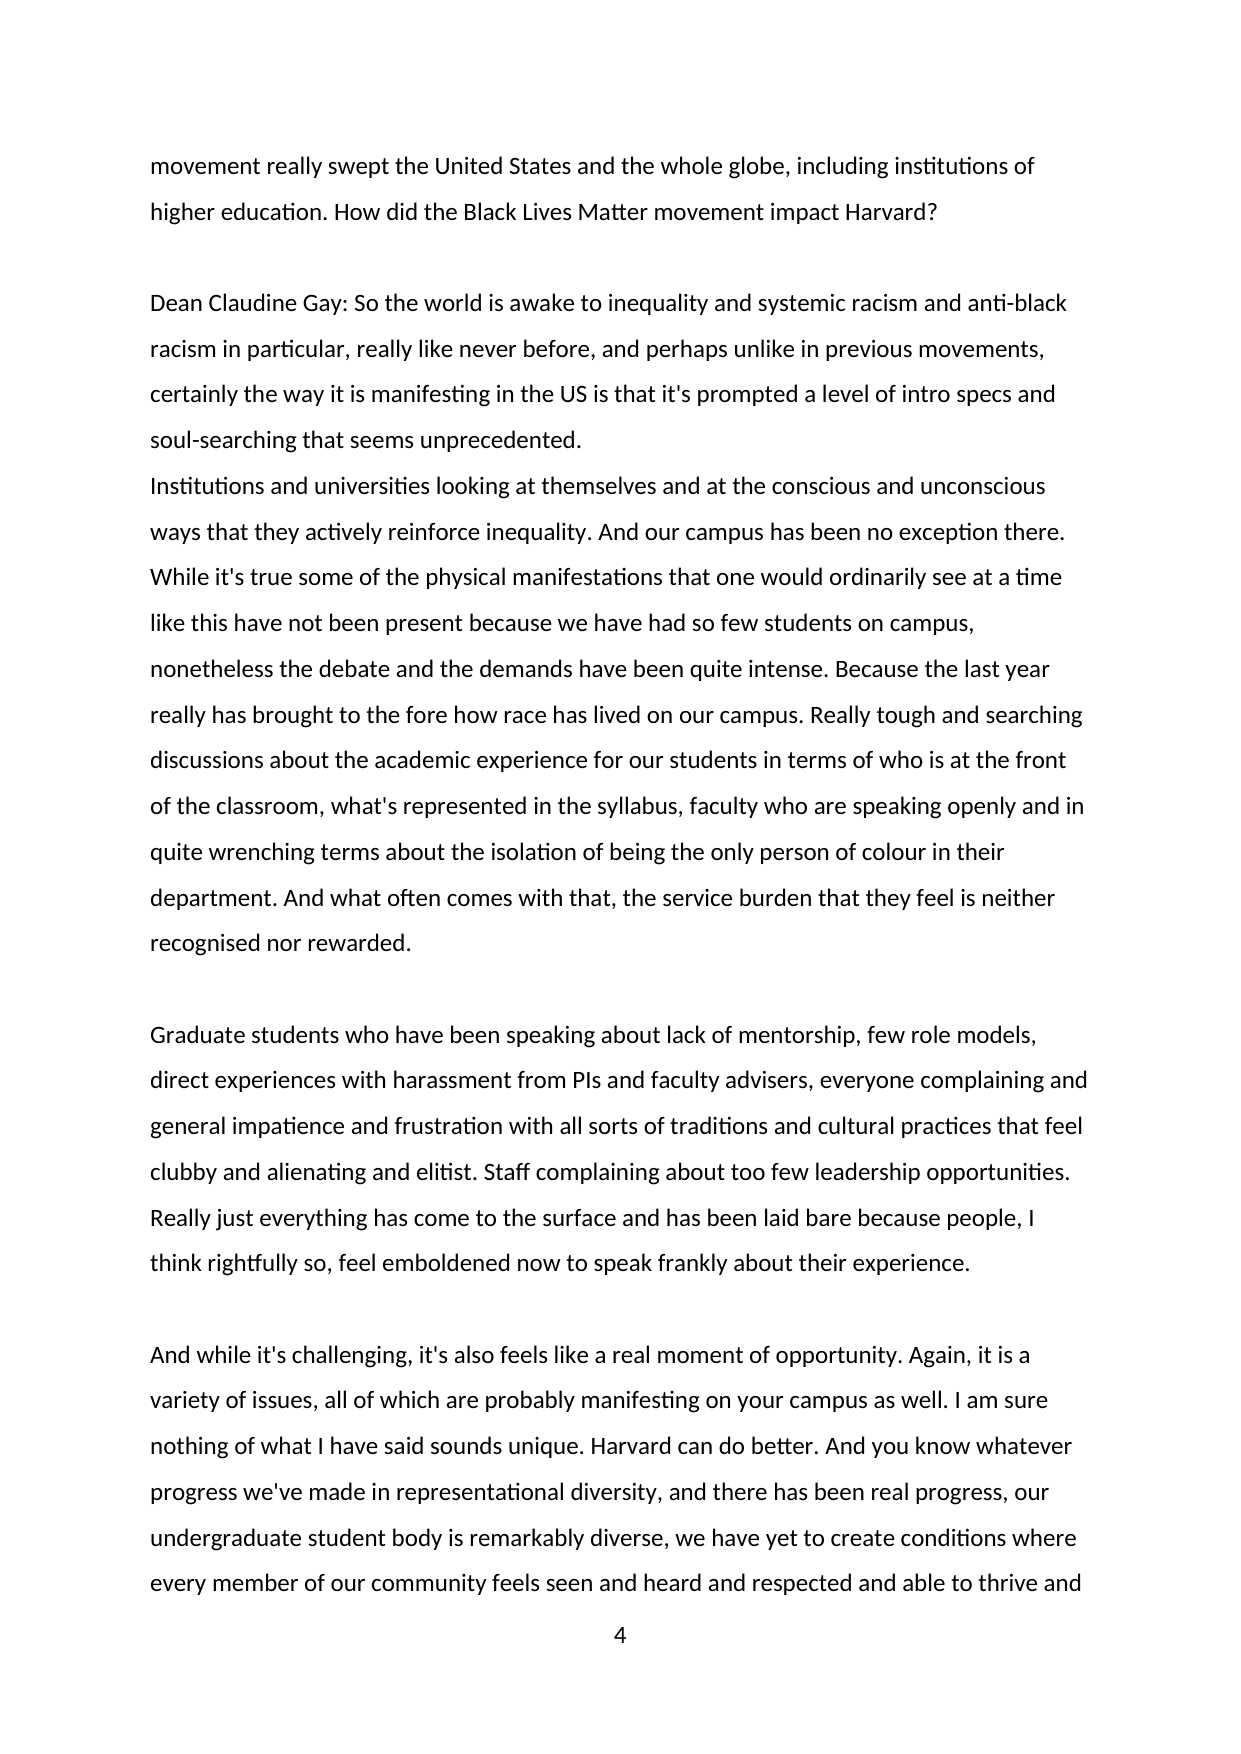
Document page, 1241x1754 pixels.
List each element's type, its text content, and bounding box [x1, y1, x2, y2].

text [150, 150, 1090, 226]
text Institutions and universities looking at themselves and at the conscious and unconscious ways that they actively reinforce inequality. And our campus has been no exception there. While it's true some of the physical manifestations that one would ordinarily see at a time like this have not been present because we have had so few students on campus, nonetheless the debate and the demands have been quite intense. Because the last year really has brought to the fore how race has lived on our campus. Really tough and searching discussions about the academic experience for our students in terms of who is at the front of the classroom, what's represented in the syllabus, faculty who are speaking openly and in quite wrenching terms about the isolation of being the only person of colour in their department. And what often comes with that, the service burden that they feel is neither recognised nor rewarded. [150, 470, 1090, 958]
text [150, 1339, 1090, 1598]
text Dean Claudine Gay: So the world is awake to inequality and systemic racism and anti-black racism in particular, really like never before, and perhaps unlike in previous movements, certainly the way it is manifesting in the US is that it's prompted a level of intro specs and soul-searching that seems unprecedented. [150, 287, 1090, 455]
text Graduate students who have been speaking about lack of mentorship, few role models, direct experiences with harassment from PIs and faculty advisers, everyone complaining and general impatience and frustration with all sorts of traditions and cultural practices that feel clubby and alienating and elitist. Staff complaining about too few leadership opportunities. Really just everything has come to the surface and has been laid bare because people, I think rightfully so, feel emboldened now to speak frankly about their experience. [150, 1019, 1090, 1278]
